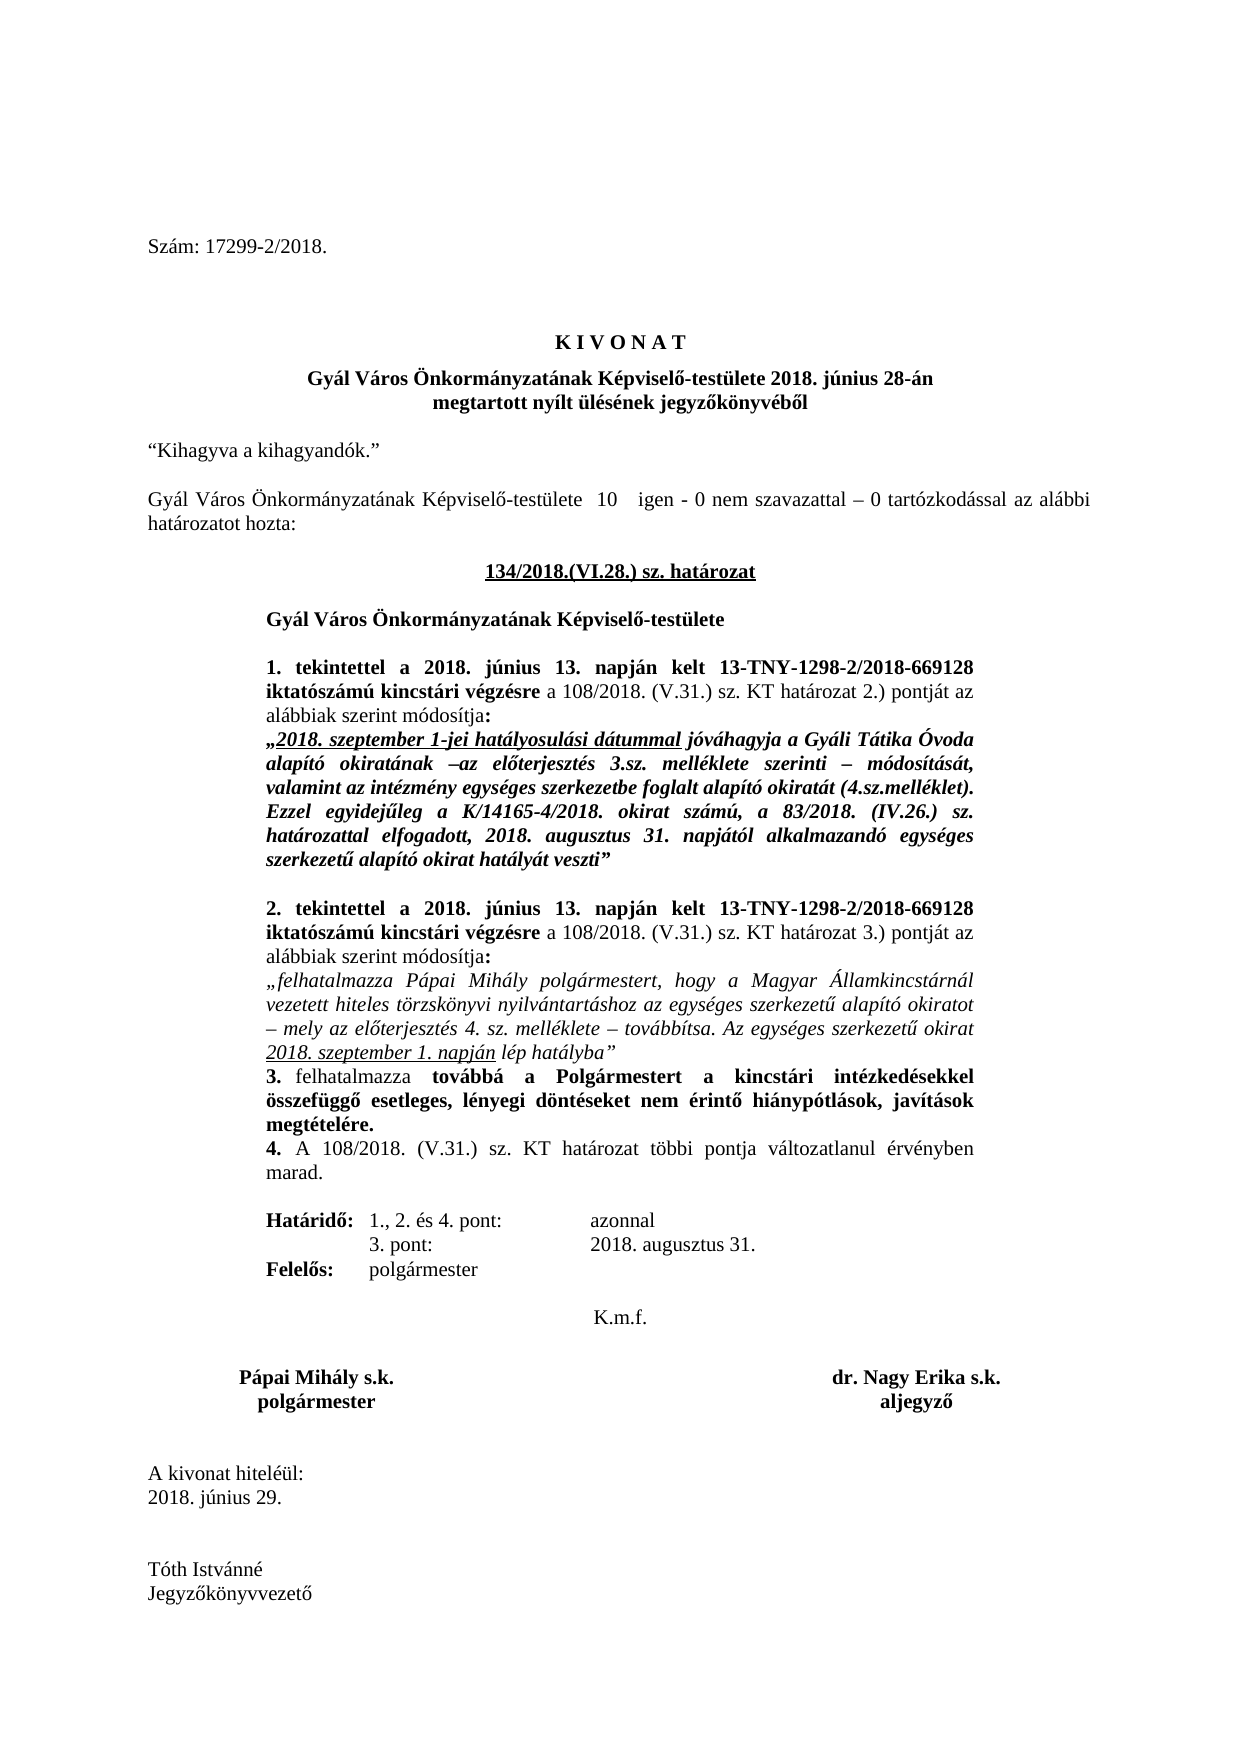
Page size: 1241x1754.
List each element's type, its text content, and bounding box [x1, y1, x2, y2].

text Pápai Mihály s.k. dr. Nagy Erika s.k. [148, 1365, 1093, 1389]
text Gyál Város Önkormányzatának Képviselő-testülete [266, 607, 974, 631]
text “Kihagyva a kihagyandók.” [148, 438, 1093, 462]
text K.m.f. [266, 1304, 974, 1329]
text Tóth Istvánné [148, 1557, 1093, 1581]
text A kivonat hiteléül: [148, 1461, 1093, 1485]
text Gyál Város Önkormányzatának Képviselő-testülete 2018. június 28-án [148, 366, 1093, 390]
text „2018. szeptember 1-jei hatályosulási dátummal jóváhagyja a Gyáli Tátika Óvoda alapító okiratának –az előterjesztés 3.sz. melléklete szerinti – módosítását, valamint az intézmény egységes szerkezetbe foglalt alapító okiratát (4.sz.melléklet). Ezzel egyidejűleg a K/14165-4/2018. okirat számú, a 83/2018. (IV.26.) sz. határozattal elfogadott, 2018. augusztus 31. napjától alkalmazandó egységes szerkezetű alapító okirat hatályát veszti” [266, 727, 974, 871]
text Határidő: 1., 2. és 4. pont: azonnal [266, 1208, 974, 1232]
text polgármester aljegyző [148, 1389, 1093, 1413]
text 3. pont: 2018. augusztus 31. [339, 1232, 974, 1256]
list A 108/2018. (V.31.) sz. KT határozat többi pontja változatlanul érvényben marad. [266, 1136, 974, 1184]
list tekintettel a 2018. június 13. napján kelt 13-TNY-1298-2/2018-669128 iktatószámú kincstári végzésre a 108/2018. (V.31.) sz. KT határozat 3.) pontját az alábbiak szerint módosítja: [266, 896, 974, 968]
list felhatalmazza továbbá a Polgármestert a kincstári intézkedésekkel összefüggő esetleges, lényegi döntéseket nem érintő hiánypótlások, javítások megtételére. [266, 1064, 974, 1136]
text Felelős: polgármester [266, 1256, 974, 1281]
text Jegyzőkönyvvezető [148, 1581, 1093, 1605]
text Szám: 17299-2/2018. [148, 234, 1093, 258]
text megtartott nyílt ülésének jegyzőkönyvéből [148, 390, 1093, 414]
text 2018. június 29. [148, 1485, 1093, 1509]
list tekintettel a 2018. június 13. napján kelt 13-TNY-1298-2/2018-669128 iktatószámú kincstári végzésre a 108/2018. (V.31.) sz. KT határozat 2.) pontját az alábbiak szerint módosítja: [266, 655, 974, 727]
text 134/2018.(VI.28.) sz. határozat [148, 559, 1093, 583]
text „felhatalmazza Pápai Mihály polgármestert, hogy a Magyar Államkincstárnál vezetett hiteles törzskönyvi nyilvántartáshoz az egységes szerkezetű alapító okiratot – mely az előterjesztés 4. sz. melléklete – továbbítsa. Az egységes szerkezetű okirat 2018. szeptember 1. napján lép hatályba” [266, 968, 974, 1064]
text Gyál Város Önkormányzatának Képviselő-testülete 10 igen - 0 nem szavazattal – 0 tartózkodással az alábbi határozatot hozta: [148, 486, 1093, 534]
text K I V O N A T [148, 330, 1093, 354]
